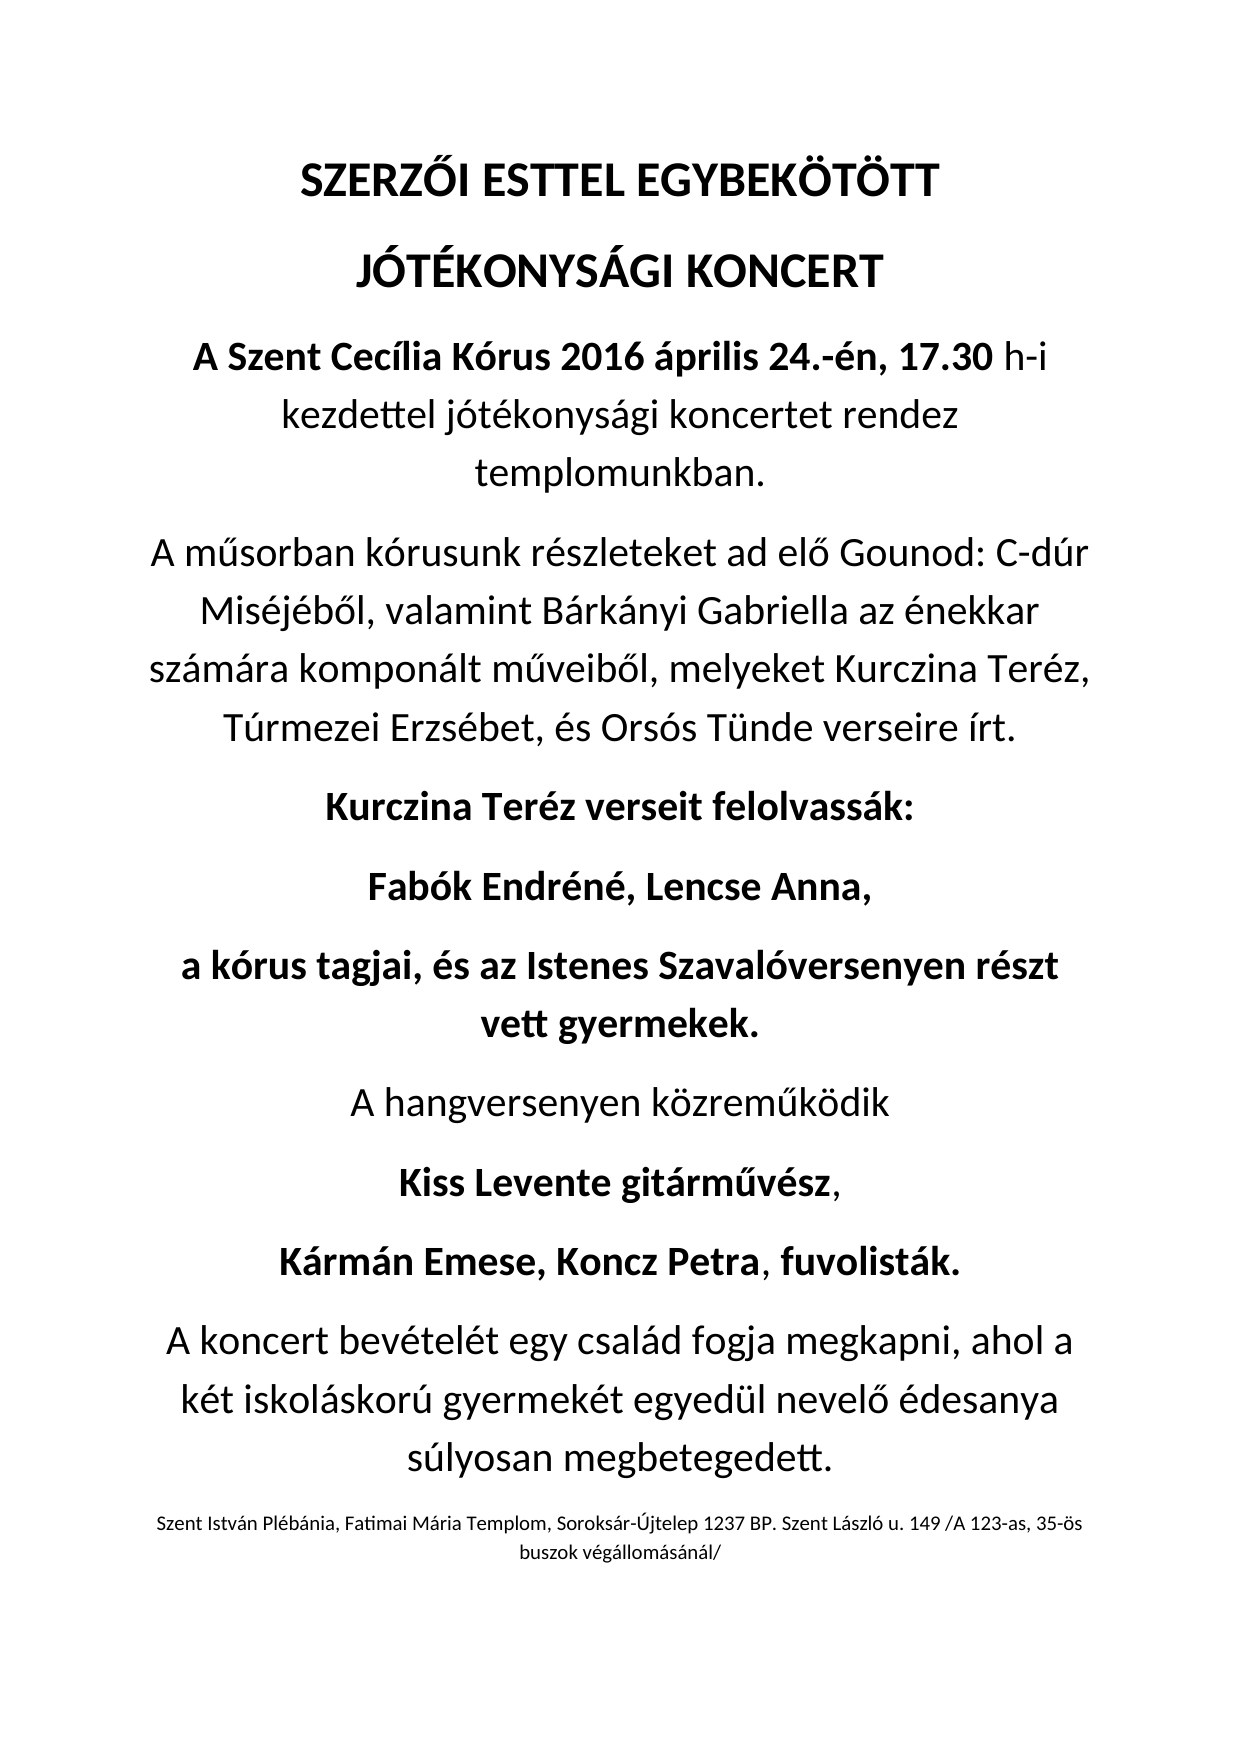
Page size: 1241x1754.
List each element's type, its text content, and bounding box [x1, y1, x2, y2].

text Fabók Endréné, Lencse Anna, [148, 859, 1093, 910]
text Kármán Emese, Koncz Petra, fuvolisták. [148, 1235, 1093, 1286]
text A hangversenyen közreműködik [148, 1076, 1093, 1127]
text Kurczina Teréz verseit felolvassák: [148, 780, 1093, 831]
text A műsorban kórusunk részleteket ad elő Gounod: C-dúr Miséjéből, valamint Bárkányi Gabriella az énekkar számára komponált műveiből, melyeket Kurczina Teréz, Túrmezei Erzsébet, és Orsós Tünde verseire írt. [148, 526, 1093, 752]
text JÓTÉKONYSÁGI KONCERT [148, 238, 1093, 299]
text Szent István Plébánia, Fatimai Mária Templom, Soroksár-Újtelep 1237 BP. Szent László u. 149 /A 123-as, 35-ös buszok végállomásánál/ [148, 1510, 1093, 1565]
text SZERZŐI ESTTEL EGYBEKÖTÖTT [148, 148, 1093, 209]
text a kórus tagjai, és az Istenes Szavalóversenyen részt vett gyermekek. [148, 939, 1093, 1048]
text A koncert bevételét egy család fogja megkapni, ahol a két iskoláskorú gyermekét egyedül nevelő édesanya súlyosan megbetegedett. [148, 1314, 1093, 1482]
text Kiss Levente gitárművész, [148, 1156, 1093, 1207]
text A Szent Cecília Kórus 2016 április 24.-én, 17.30 h-i kezdettel jótékonysági koncertet rendez templomunkban. [148, 329, 1093, 497]
